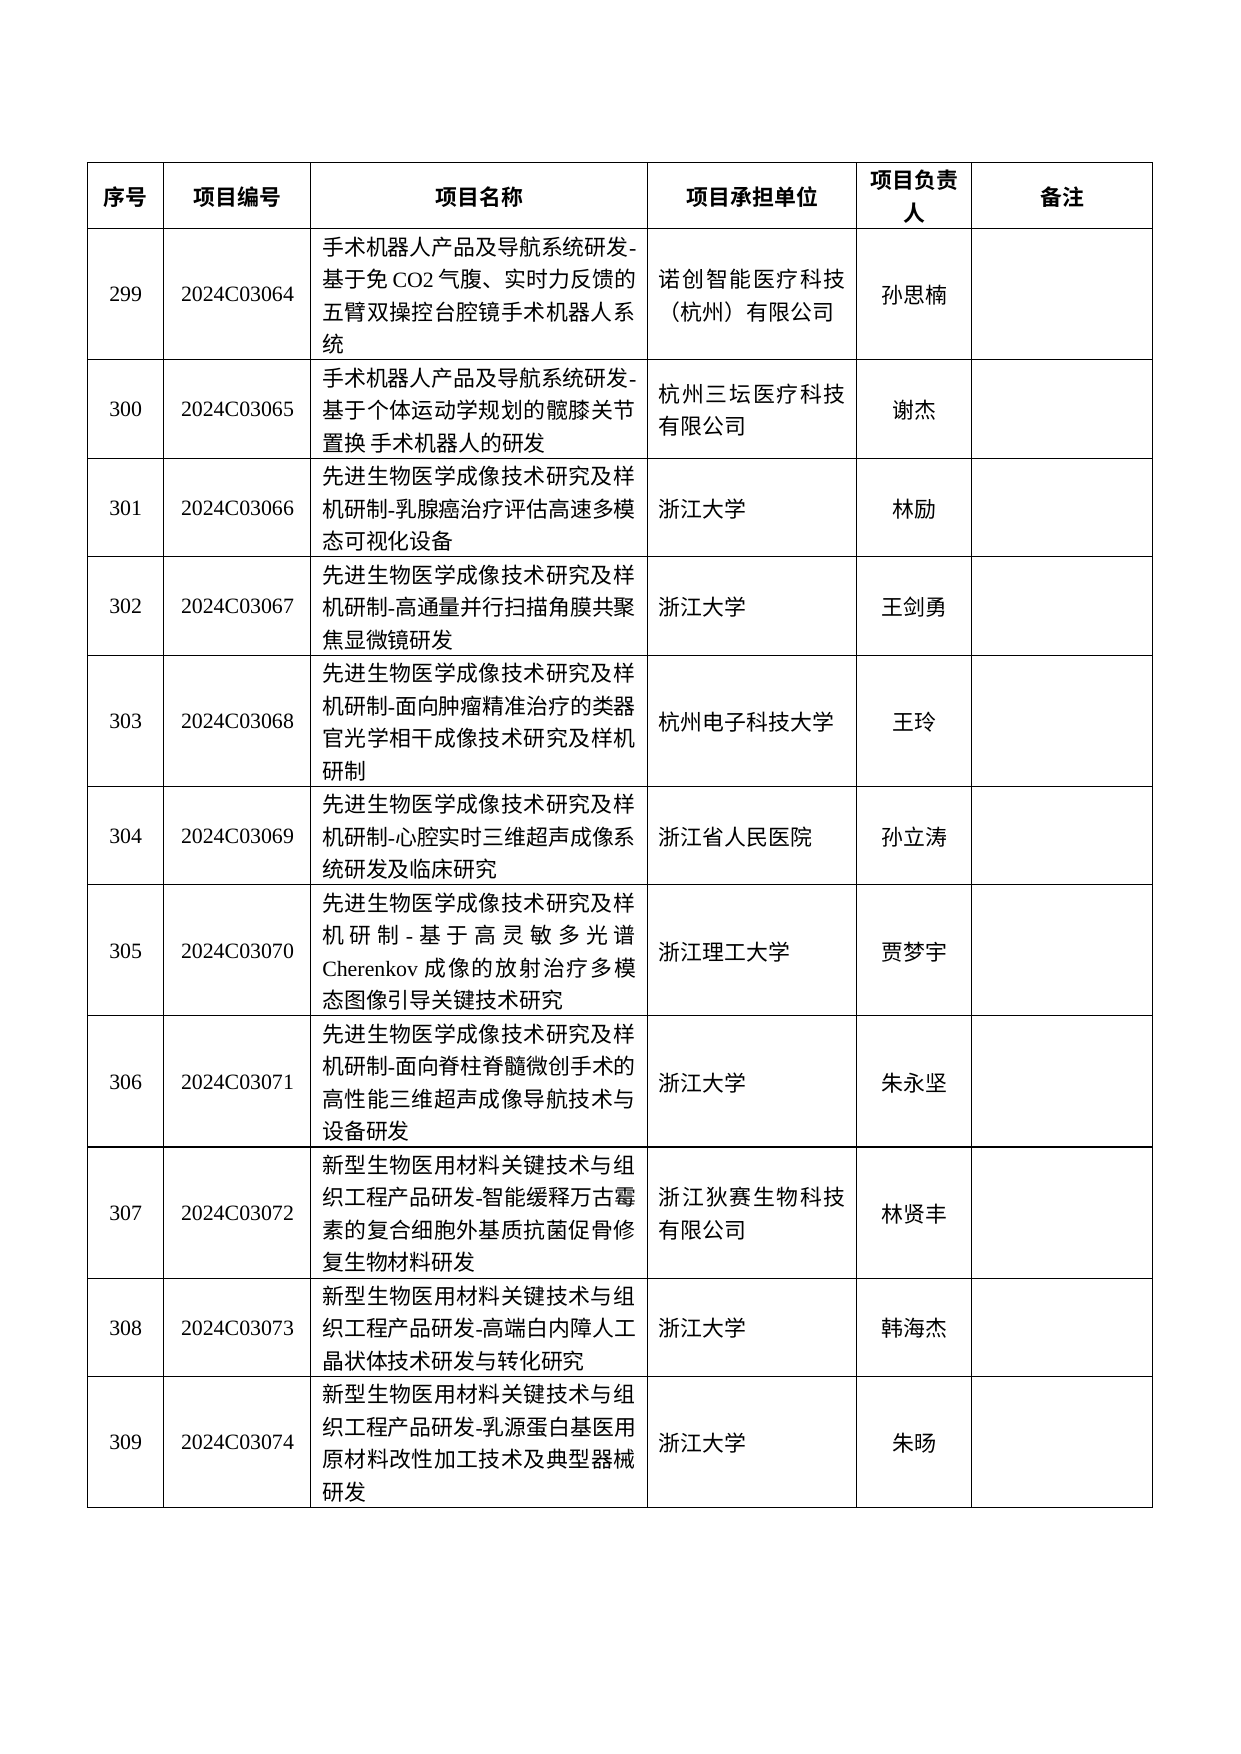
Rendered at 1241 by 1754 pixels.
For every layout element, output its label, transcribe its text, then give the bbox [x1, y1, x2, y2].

table_cell 孙思楠 [857, 229, 971, 359]
table_cell 2024C03071 [164, 1016, 310, 1146]
table_cell 先进生物医学成像技术研究及样机研制-基于高灵敏多光谱Cherenkov成像的放射治疗多模态图像引导关键技术研究 [311, 885, 647, 1015]
table_header 项目名称 [311, 163, 647, 228]
table_cell 先进生物医学成像技术研究及样机研制-乳腺癌治疗评估高速多模态可视化设备 [311, 459, 647, 556]
table_cell 杭州电子科技大学 [648, 656, 856, 786]
table_cell [972, 459, 1152, 556]
table_header 备注 [972, 163, 1152, 228]
table_cell [88, 557, 163, 655]
table_header 项目负责人 [857, 163, 971, 228]
table_cell 先进生物医学成像技术研究及样机研制-高通量并行扫描角膜共聚焦显微镜研发 [311, 557, 647, 655]
table_cell 林励 [857, 459, 971, 556]
table_cell 孙立涛 [857, 787, 971, 884]
table_cell [88, 1016, 163, 1146]
table_cell [88, 1148, 163, 1277]
table_cell 浙江大学 [648, 459, 856, 556]
table_cell [88, 656, 163, 786]
table_cell [88, 787, 163, 884]
table_cell 先进生物医学成像技术研究及样机研制-心腔实时三维超声成像系统研发及临床研究 [311, 787, 647, 884]
table_cell 贾梦宇 [857, 885, 971, 1015]
table_cell 林贤丰 [857, 1148, 971, 1277]
table_cell [972, 1148, 1152, 1277]
table_cell 先进生物医学成像技术研究及样机研制-面向脊柱脊髓微创手术的高性能三维超声成像导航技术与设备研发 [311, 1016, 647, 1146]
table_cell 诺创智能医疗科技（杭州）有限公司 [648, 229, 856, 359]
table_cell [88, 1279, 163, 1376]
table_cell 新型生物医用材料关键技术与组织工程产品研发-高端白内障人工晶状体技术研发与转化研究 [311, 1279, 647, 1376]
table_cell [972, 1377, 1152, 1507]
table_cell 2024C03070 [164, 885, 310, 1015]
table_cell 朱旸 [857, 1377, 971, 1507]
table_cell 浙江大学 [648, 1377, 856, 1507]
table_cell 新型生物医用材料关键技术与组织工程产品研发-乳源蛋白基医用原材料改性加工技术及典型器械研发 [311, 1377, 647, 1507]
table_cell [972, 1016, 1152, 1146]
table_cell [972, 656, 1152, 786]
table_cell 手术机器人产品及导航系统研发-基于个体运动学规划的髋膝关节置换 手术机器人的研发 [311, 360, 647, 458]
table_cell 2024C03068 [164, 656, 310, 786]
table_cell 2024C03069 [164, 787, 310, 884]
table_cell 新型生物医用材料关键技术与组织工程产品研发-智能缓释万古霉素的复合细胞外基质抗菌促骨修复生物材料研发 [311, 1148, 647, 1277]
table_cell [972, 360, 1152, 458]
table_cell 浙江理工大学 [648, 885, 856, 1015]
table_cell 浙江大学 [648, 1016, 856, 1146]
table_header 项目编号 [164, 163, 310, 228]
table_header 序号 [88, 163, 163, 228]
table_cell 2024C03067 [164, 557, 310, 655]
table_cell 王玲 [857, 656, 971, 786]
table_cell 2024C03074 [164, 1377, 310, 1507]
table_cell 手术机器人产品及导航系统研发-基于免CO2气腹、实时力反馈的五臂双操控台腔镜手术机器人系统 [311, 229, 647, 359]
table_cell 2024C03065 [164, 360, 310, 458]
table_cell 杭州三坛医疗科技有限公司 [648, 360, 856, 458]
table_cell 朱永坚 [857, 1016, 971, 1146]
table_cell 浙江狄赛生物科技有限公司 [648, 1148, 856, 1277]
table_cell [972, 885, 1152, 1015]
table_cell 先进生物医学成像技术研究及样机研制-面向肿瘤精准治疗的类器官光学相干成像技术研究及样机研制 [311, 656, 647, 786]
table_cell 浙江大学 [648, 557, 856, 655]
table_cell 谢杰 [857, 360, 971, 458]
table_cell [88, 1377, 163, 1507]
table_cell [88, 885, 163, 1015]
table_cell 王剑勇 [857, 557, 971, 655]
table_cell 2024C03073 [164, 1279, 310, 1376]
table_cell [88, 360, 163, 458]
table_cell [972, 229, 1152, 359]
table_cell [972, 557, 1152, 655]
table_cell 浙江大学 [648, 1279, 856, 1376]
table_cell [972, 787, 1152, 884]
table_cell 韩海杰 [857, 1279, 971, 1376]
table_cell 2024C03064 [164, 229, 310, 359]
table_cell 浙江省人民医院 [648, 787, 856, 884]
table_cell [88, 459, 163, 556]
table_header 项目承担单位 [648, 163, 856, 228]
table_cell 2024C03066 [164, 459, 310, 556]
table_cell 2024C03072 [164, 1148, 310, 1277]
table_cell [88, 229, 163, 359]
table_cell [972, 1279, 1152, 1376]
